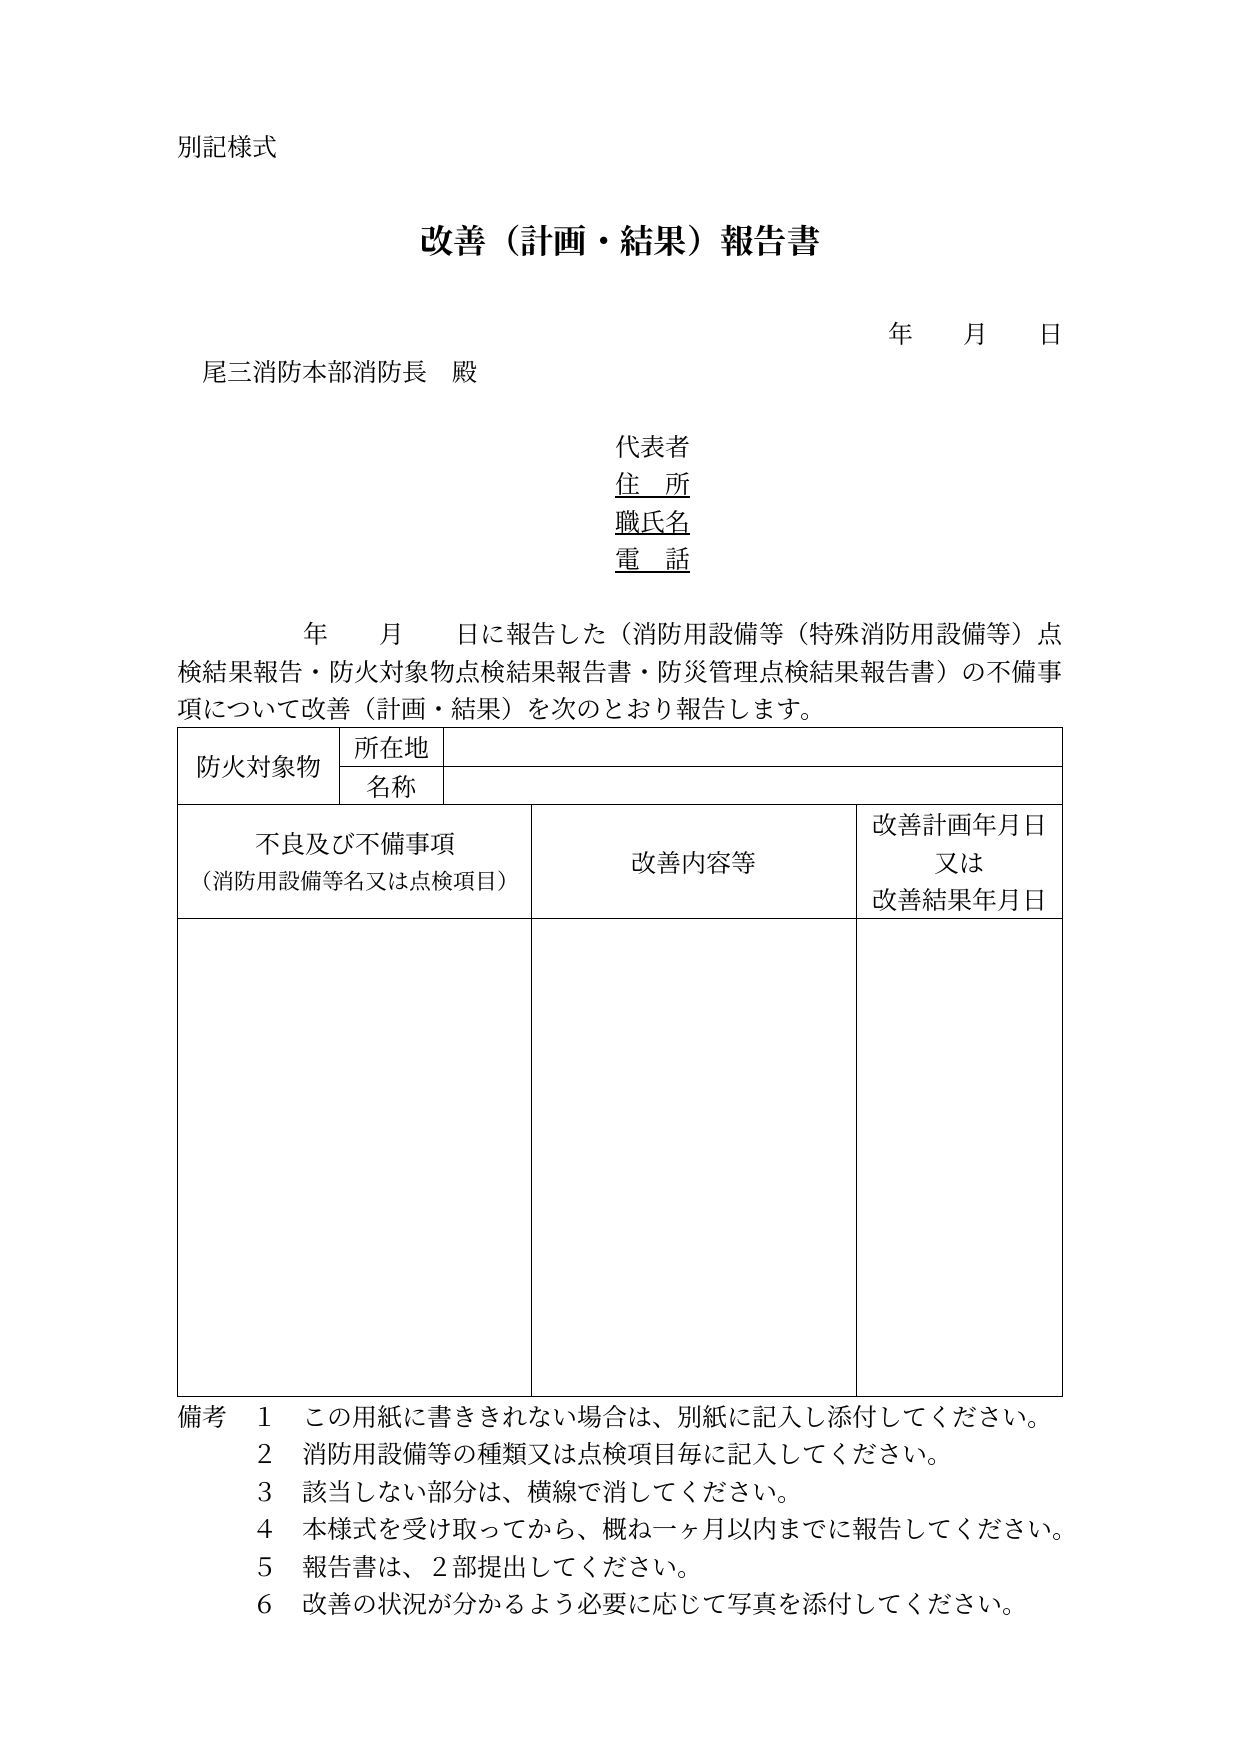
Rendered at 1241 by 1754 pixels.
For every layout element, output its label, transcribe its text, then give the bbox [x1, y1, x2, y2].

text ２ 消防用設備等の種類又は点検項目毎に記入してください。 [177, 1434, 1063, 1472]
table_cell [178, 919, 531, 1396]
text 職氏名 [177, 502, 1063, 539]
table_header 所在地 [340, 728, 443, 766]
table_cell 名称 [340, 767, 443, 804]
text ５ 報告書は、２部提出してください。 [177, 1547, 1063, 1584]
text ６ 改善の状況が分かるよう必要に応じて写真を添付してください。 [177, 1584, 1063, 1622]
table_cell [857, 919, 1062, 1396]
table_header 防火対象物 [178, 728, 339, 804]
text 改善（計画・結果）報告書 [177, 202, 1063, 277]
text ３ 該当しない部分は、横線で消してください。 [177, 1472, 1063, 1509]
table_cell [532, 919, 856, 1396]
text 電 話 [177, 539, 1063, 577]
text 年 月 日 [177, 314, 1063, 352]
table_cell 不良及び不備事項 （消防用設備等名又は点検項目） [178, 805, 531, 918]
text 備考 １ この用紙に書ききれない場合は、別紙に記入し添付してください。 [177, 1397, 1063, 1434]
table_cell 改善内容等 [532, 805, 856, 918]
text ４ 本様式を受け取ってから、概ね一ヶ月以内までに報告してください。 [177, 1509, 1063, 1547]
text 尾三消防本部消防長 殿 [177, 352, 963, 389]
text 代表者 [177, 427, 1063, 464]
table_cell [444, 767, 1062, 804]
table_header [444, 728, 1062, 766]
text 別記様式 [177, 127, 1063, 164]
text 年 月 日に報告した（消防用設備等（特殊消防用設備等）点検結果報告・防火対象物点検結果報告書・防災管理点検結果報告書）の不備事項について改善（計画・結果）を次のとおり報告します。 [177, 614, 1063, 727]
table_cell 改善計画年月日 又は 改善結果年月日 [857, 805, 1062, 918]
text 住 所 [177, 464, 1063, 502]
